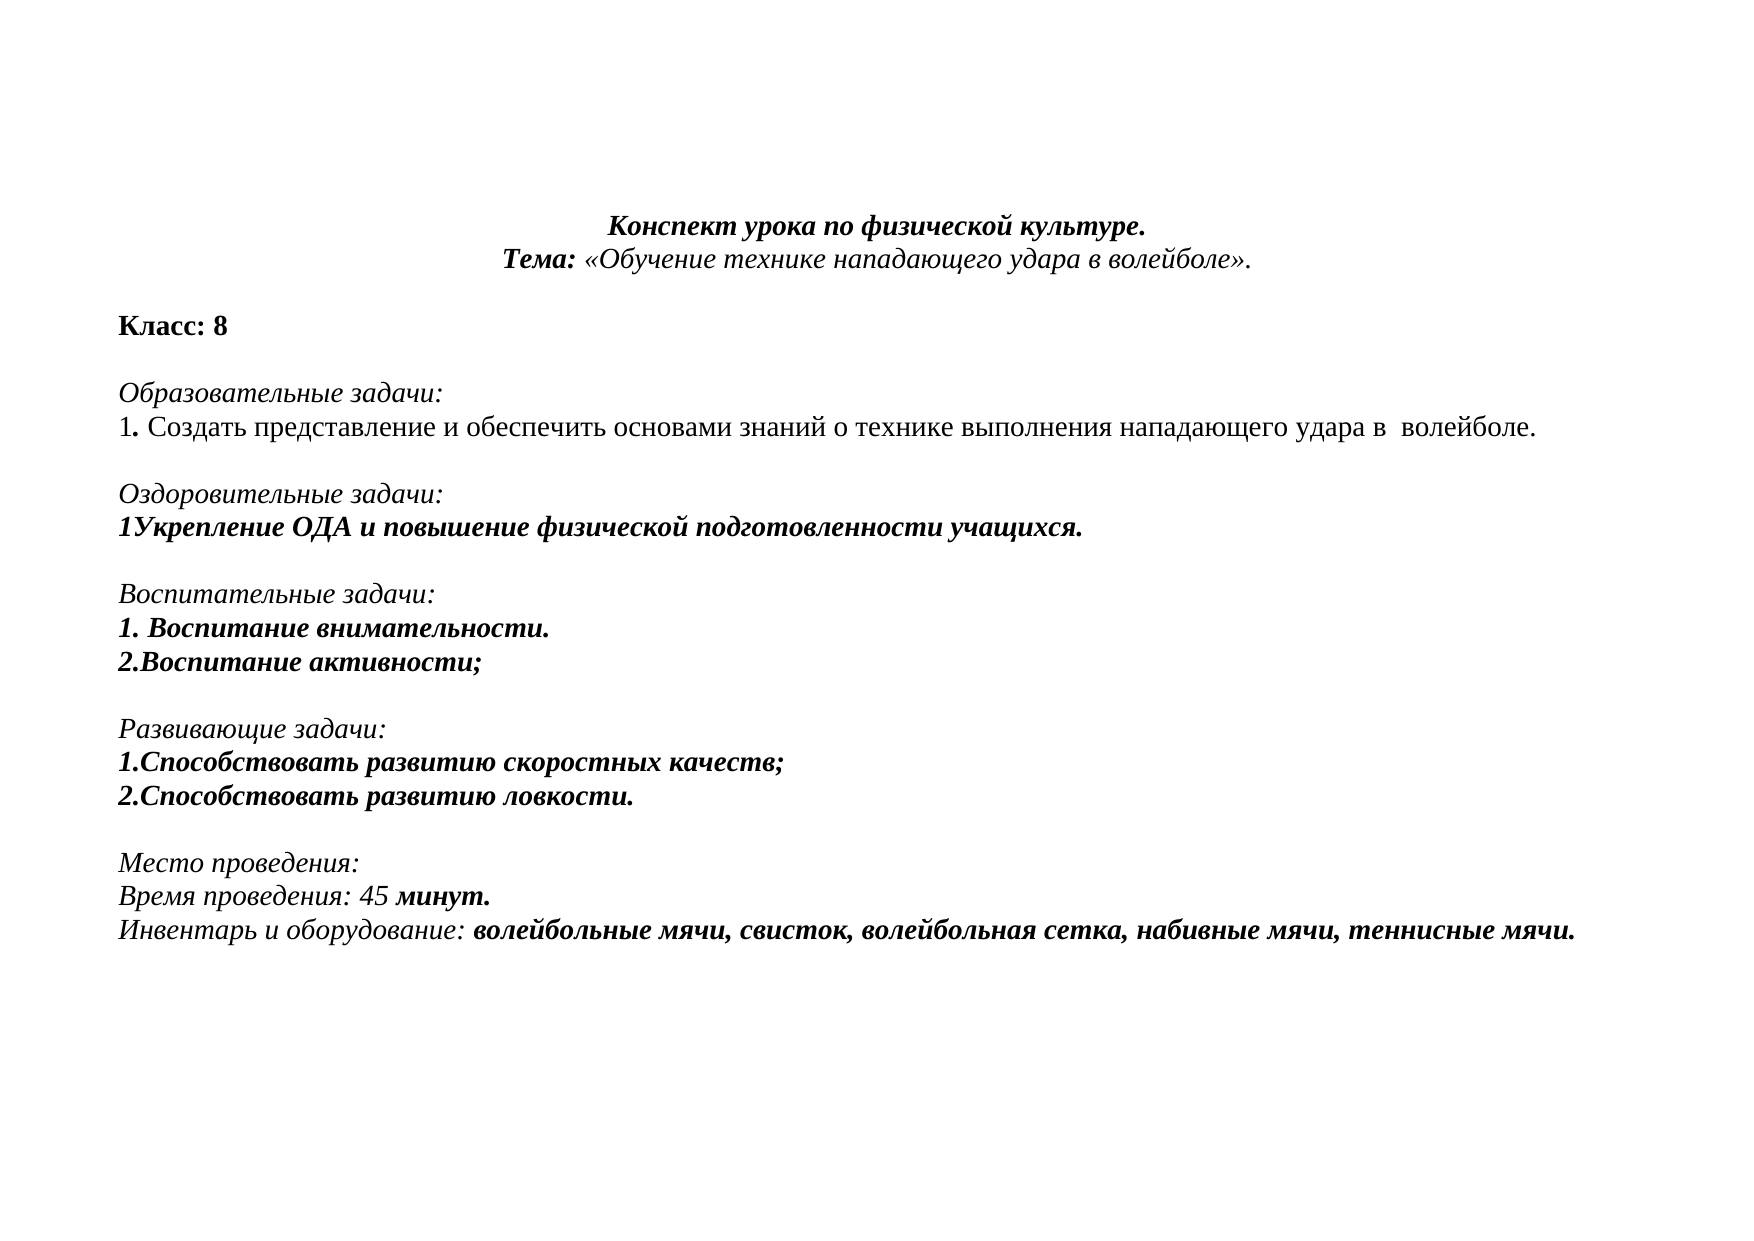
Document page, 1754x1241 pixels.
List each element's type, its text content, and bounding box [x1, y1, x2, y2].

text 1. Воспитание внимательности. [118, 610, 1636, 644]
text 2.Способствовать развитию ловкости. [118, 778, 1636, 811]
text Оздоровительные задачи: [118, 476, 1636, 509]
text Конспект урока по физической культуре. [118, 208, 1636, 241]
text Тема: «Обучение технике нападающего удара в волейболе». [118, 241, 1636, 275]
text Класс: 8 [118, 308, 1636, 342]
text 2.Воспитание активности; [118, 644, 1636, 677]
text Образовательные задачи: [118, 375, 1636, 409]
text Развивающие задачи: [118, 711, 1636, 744]
text Инвентарь и оборудование: волейбольные мячи, свисток, волейбольная сетка, набивные мячи, теннисные мячи. [118, 912, 1636, 946]
text Воспитательные задачи: [118, 577, 1636, 610]
text Место проведения: [118, 845, 1636, 878]
text 1. Создать представление и обеспечить основами знаний о технике выполнения нападающего удара в волейболе. [118, 409, 1636, 442]
text 1.Способствовать развитию скоростных качеств; [118, 744, 1636, 778]
text Время проведения: 45 минут. [118, 878, 1636, 912]
text 1Укрепление ОДА и повышение физической подготовленности учащихся. [118, 509, 1636, 543]
